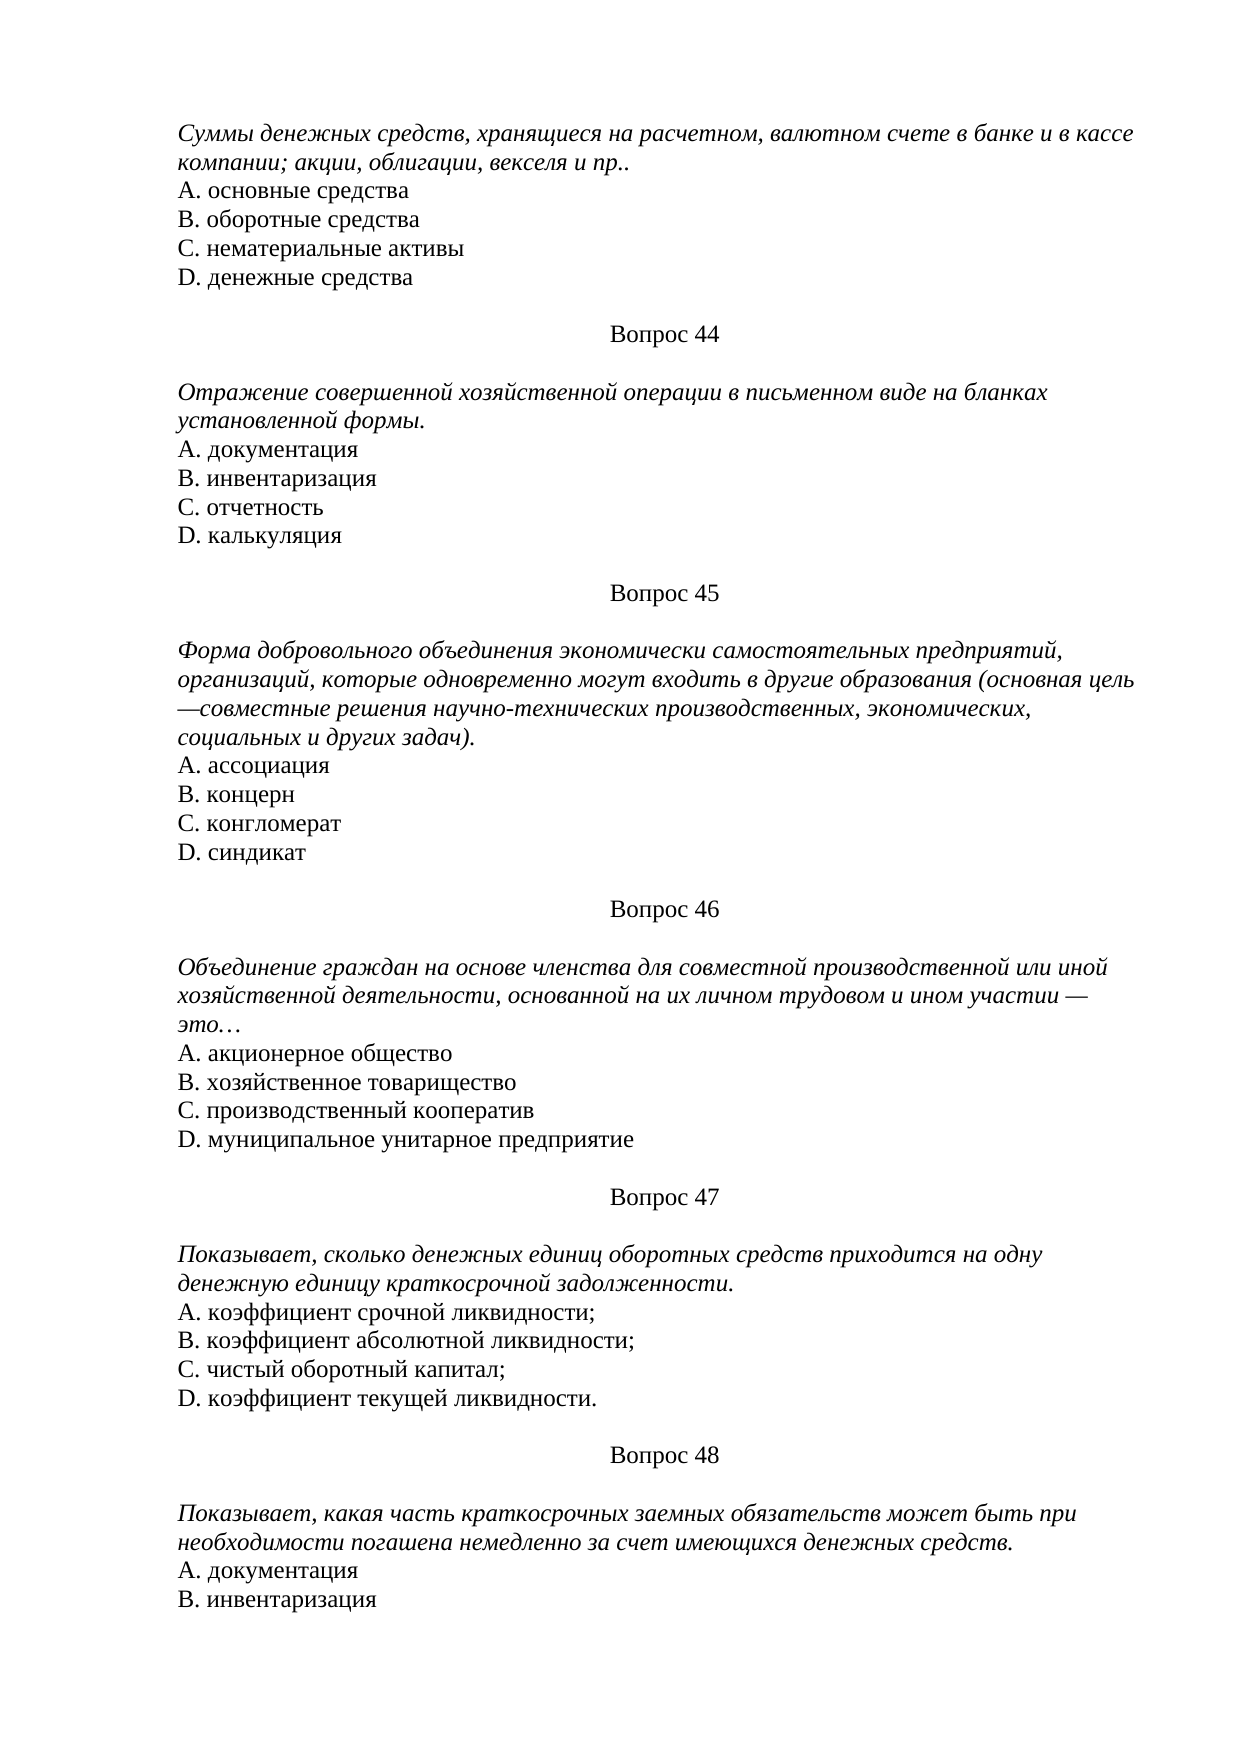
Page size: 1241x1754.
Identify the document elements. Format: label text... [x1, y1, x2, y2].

text C. конгломерат [177, 808, 1152, 837]
text Отражение совершенной хозяйственной операции в письменном виде на бланках установленной формы. [177, 377, 1152, 434]
text Вопрос 48 [177, 1441, 1152, 1469]
text Объединение граждан на основе членства для совместной производственной или иной хозяйственной деятельности, основанной на их личном трудовом и ином участии — это… [177, 952, 1152, 1038]
text A. основные средства [177, 176, 1152, 204]
text Показывает, какая часть краткосрочных заемных обязательств может быть при необходимости погашена немедленно за счет имеющихся денежных средств. [177, 1498, 1152, 1556]
text B. концерн [177, 779, 1152, 808]
text A. документация [177, 1556, 1152, 1584]
text D. денежные средства [177, 262, 1152, 291]
text Вопрос 44 [177, 319, 1152, 348]
text A. ассоциация [177, 751, 1152, 779]
text Вопрос 47 [177, 1182, 1152, 1211]
text C. чистый оборотный капитал; [177, 1354, 1152, 1383]
text A. документация [177, 434, 1152, 463]
text D. калькуляция [177, 521, 1152, 549]
text B. инвентаризация [177, 1584, 1152, 1613]
text D. синдикат [177, 837, 1152, 866]
text Суммы денежных средств, хранящиеся на расчетном, валютном счете в банке и в кассе компании; акции, облигации, векселя и пр.. [177, 118, 1152, 176]
text Показывает, сколько денежных единиц оборотных средств приходится на одну денежную единицу краткосрочной задолженности. [177, 1239, 1152, 1297]
text D. муниципальное унитарное предприятие [177, 1124, 1152, 1153]
text B. инвентаризация [177, 463, 1152, 492]
text C. производственный кооператив [177, 1096, 1152, 1124]
text B. хозяйственное товарищество [177, 1067, 1152, 1096]
text C. отчетность [177, 492, 1152, 521]
text D. коэффициент текущей ликвидности. [177, 1383, 1152, 1412]
text B. оборотные средства [177, 204, 1152, 233]
text C. нематериальные активы [177, 233, 1152, 262]
text B. коэффициент абсолютной ликвидности; [177, 1326, 1152, 1354]
text Вопрос 45 [177, 578, 1152, 607]
text Форма добровольного объединения экономически самостоятельных предприятий, организаций, которые одновременно могут входить в другие образования (основная цель —совместные решения научно-технических производственных, экономических, социальных и других задач). [177, 636, 1152, 751]
text A. акционерное общество [177, 1038, 1152, 1067]
text A. коэффициент срочной ликвидности; [177, 1297, 1152, 1326]
text Вопрос 46 [177, 894, 1152, 923]
